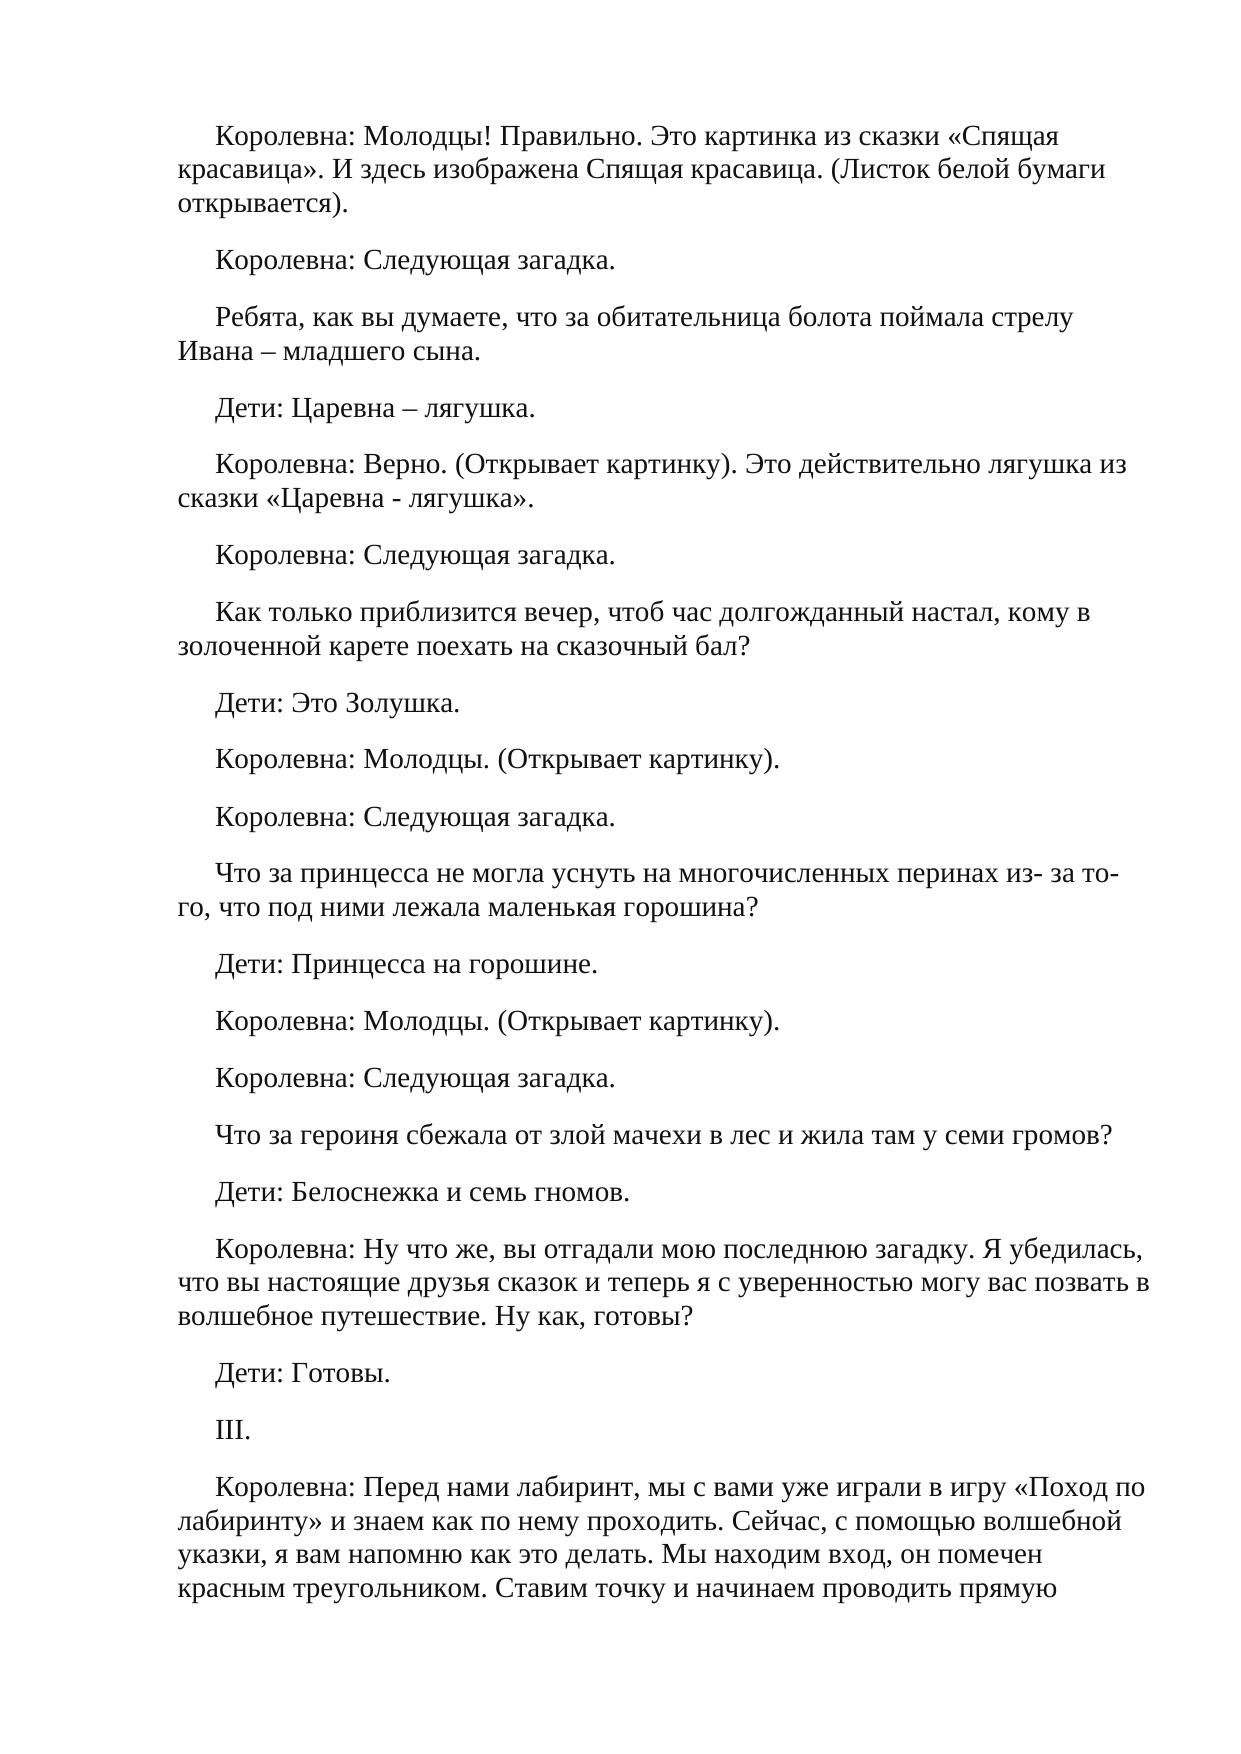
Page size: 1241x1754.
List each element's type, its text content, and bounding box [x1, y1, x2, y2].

text Королевна: Следующая загадка. [177, 242, 1152, 276]
text Королевна: Следующая загадка. [177, 1060, 1152, 1094]
text Что за принцесса не могла уснуть на многочисленных перинах из- за то-го, что под ними лежала маленькая горошина? [177, 856, 1152, 923]
text Ребята, как вы думаете, что за обитательница болота поймала стрелу Ивана – младшего сына. [177, 299, 1152, 366]
text Королевна: Молодцы! Правильно. Это картинка из сказки «Спящая красавица». И здесь изображена Спящая красавица. (Листок белой бумаги открывается). [177, 118, 1152, 219]
text Королевна: Следующая загадка. [177, 799, 1152, 832]
text Как только приблизится вечер, чтоб час долгожданный настал, кому в золоченной карете поехать на сказочный бал? [177, 594, 1152, 661]
text Королевна: Ну что же, вы отгадали мою последнюю загадку. Я убедилась, что вы настоящие друзья сказок и теперь я с уверенностью могу вас позвать в волшебное путешествие. Ну как, готовы? [177, 1231, 1152, 1332]
text Дети: Царевна – лягушка. [177, 390, 1152, 423]
text Дети: Принцесса на горошине. [177, 946, 1152, 980]
text III. [177, 1412, 1152, 1446]
text Дети: Белоснежка и семь гномов. [177, 1174, 1152, 1208]
text Дети: Это Золушка. [177, 685, 1152, 718]
text Что за героиня сбежала от злой мачехи в лес и жила там у семи громов? [177, 1117, 1152, 1151]
text Королевна: Следующая загадка. [177, 537, 1152, 571]
text Дети: Готовы. [177, 1355, 1152, 1389]
text Королевна: Молодцы. (Открывает картинку). [177, 1003, 1152, 1037]
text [177, 1469, 1152, 1603]
text Королевна: Верно. (Открывает картинку). Это действительно лягушка из сказки «Царевна - лягушка». [177, 447, 1152, 514]
text Королевна: Молодцы. (Открывает картинку). [177, 742, 1152, 775]
